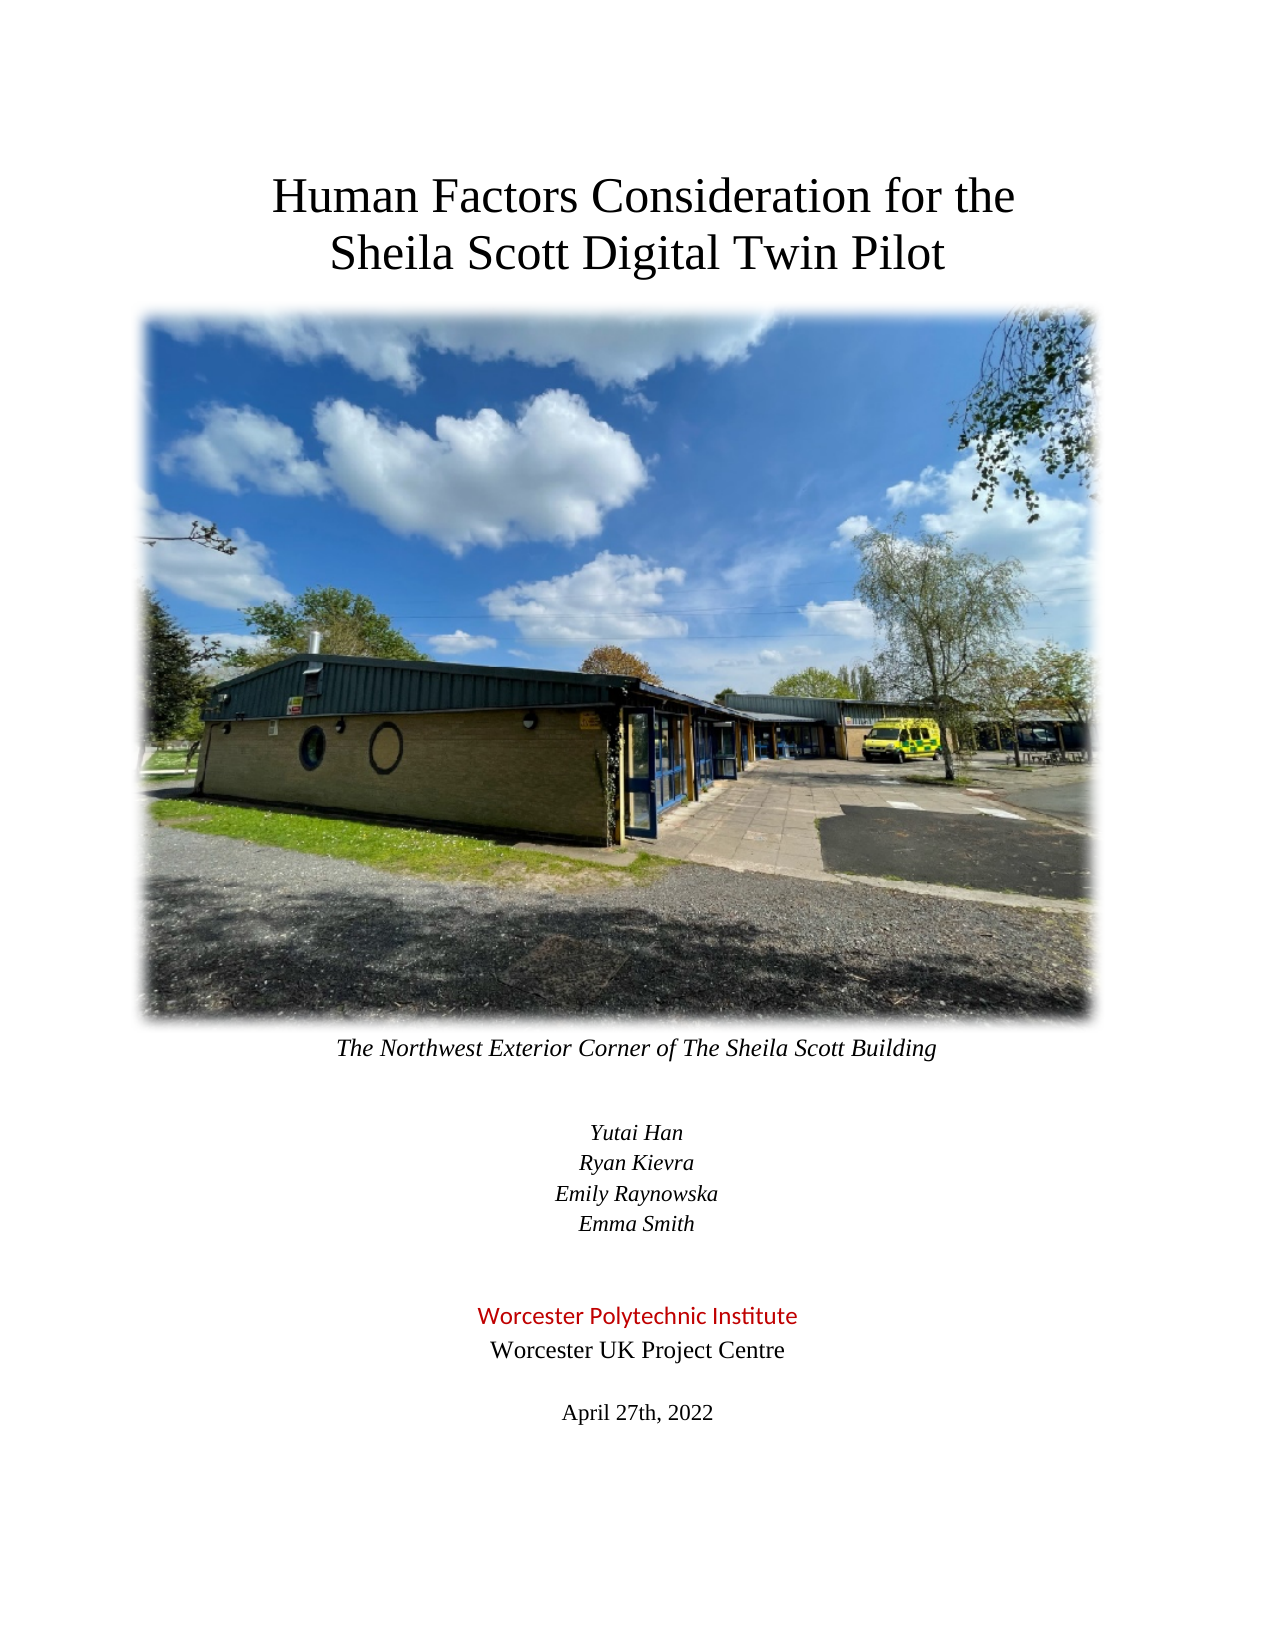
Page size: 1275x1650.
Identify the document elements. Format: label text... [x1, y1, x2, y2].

text April 27th, 2022 [150, 1399, 1125, 1425]
text Emma Smith [150, 1210, 1125, 1236]
text Worcester Polytechnic Institute [150, 1301, 1125, 1331]
text Yutai Han [150, 1119, 1125, 1146]
text Ryan Kievra [150, 1149, 1125, 1176]
text Human Factors Consideration for the [150, 166, 1125, 223]
text Emily Raynowska [150, 1180, 1125, 1206]
picture [155, 325, 1081, 1009]
text Worcester UK Project Centre [150, 1336, 1125, 1364]
text Sheila Scott Digital Twin Pilot [150, 223, 1125, 281]
